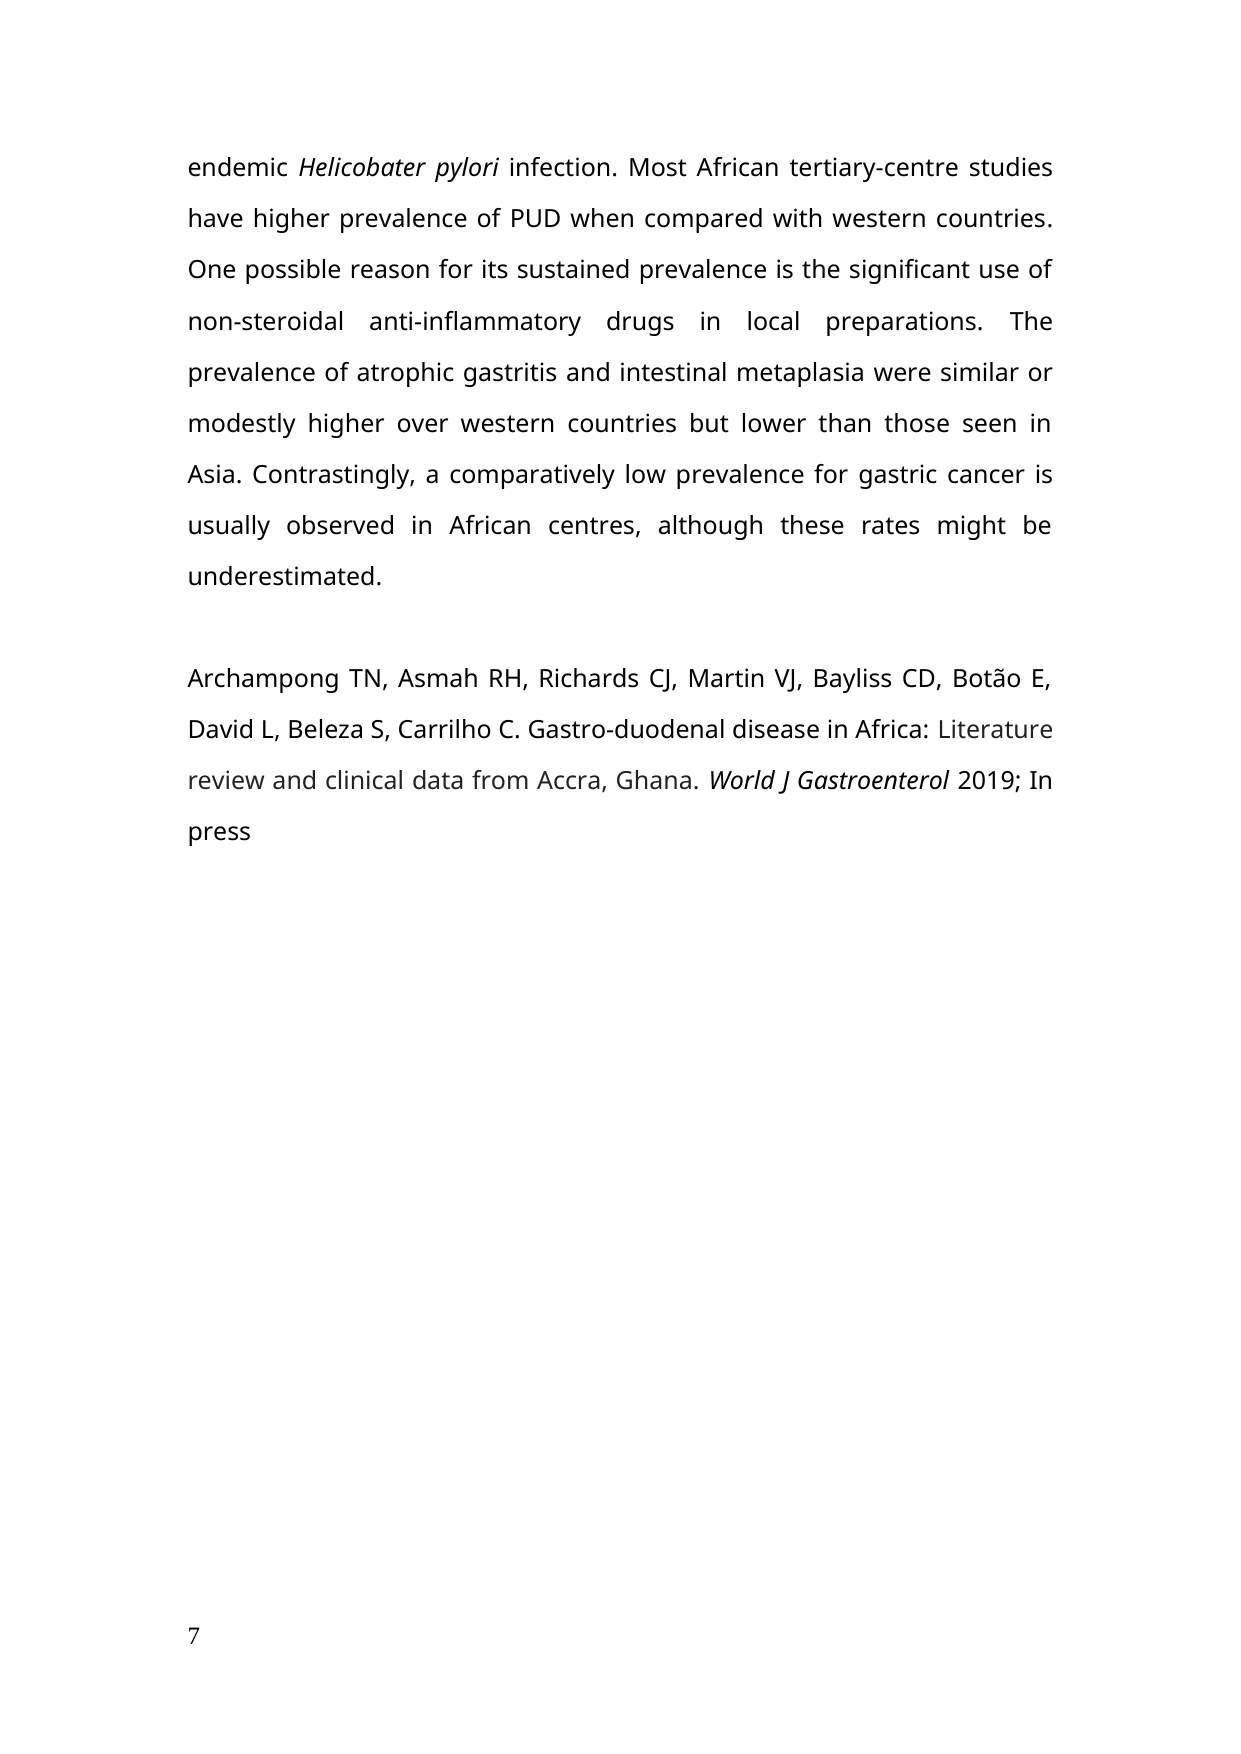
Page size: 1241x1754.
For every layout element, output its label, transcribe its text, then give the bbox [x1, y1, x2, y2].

text Archampong TN, Asmah RH, Richards CJ, Martin VJ, Bayliss CD, Botão E, David L, Beleza S, Carrilho C. Gastro-duodenal disease in Africa: Literature review and clinical data from Accra, Ghana. World J Gastroenterol 2019; In press [187, 660, 1053, 848]
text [187, 150, 1053, 405]
